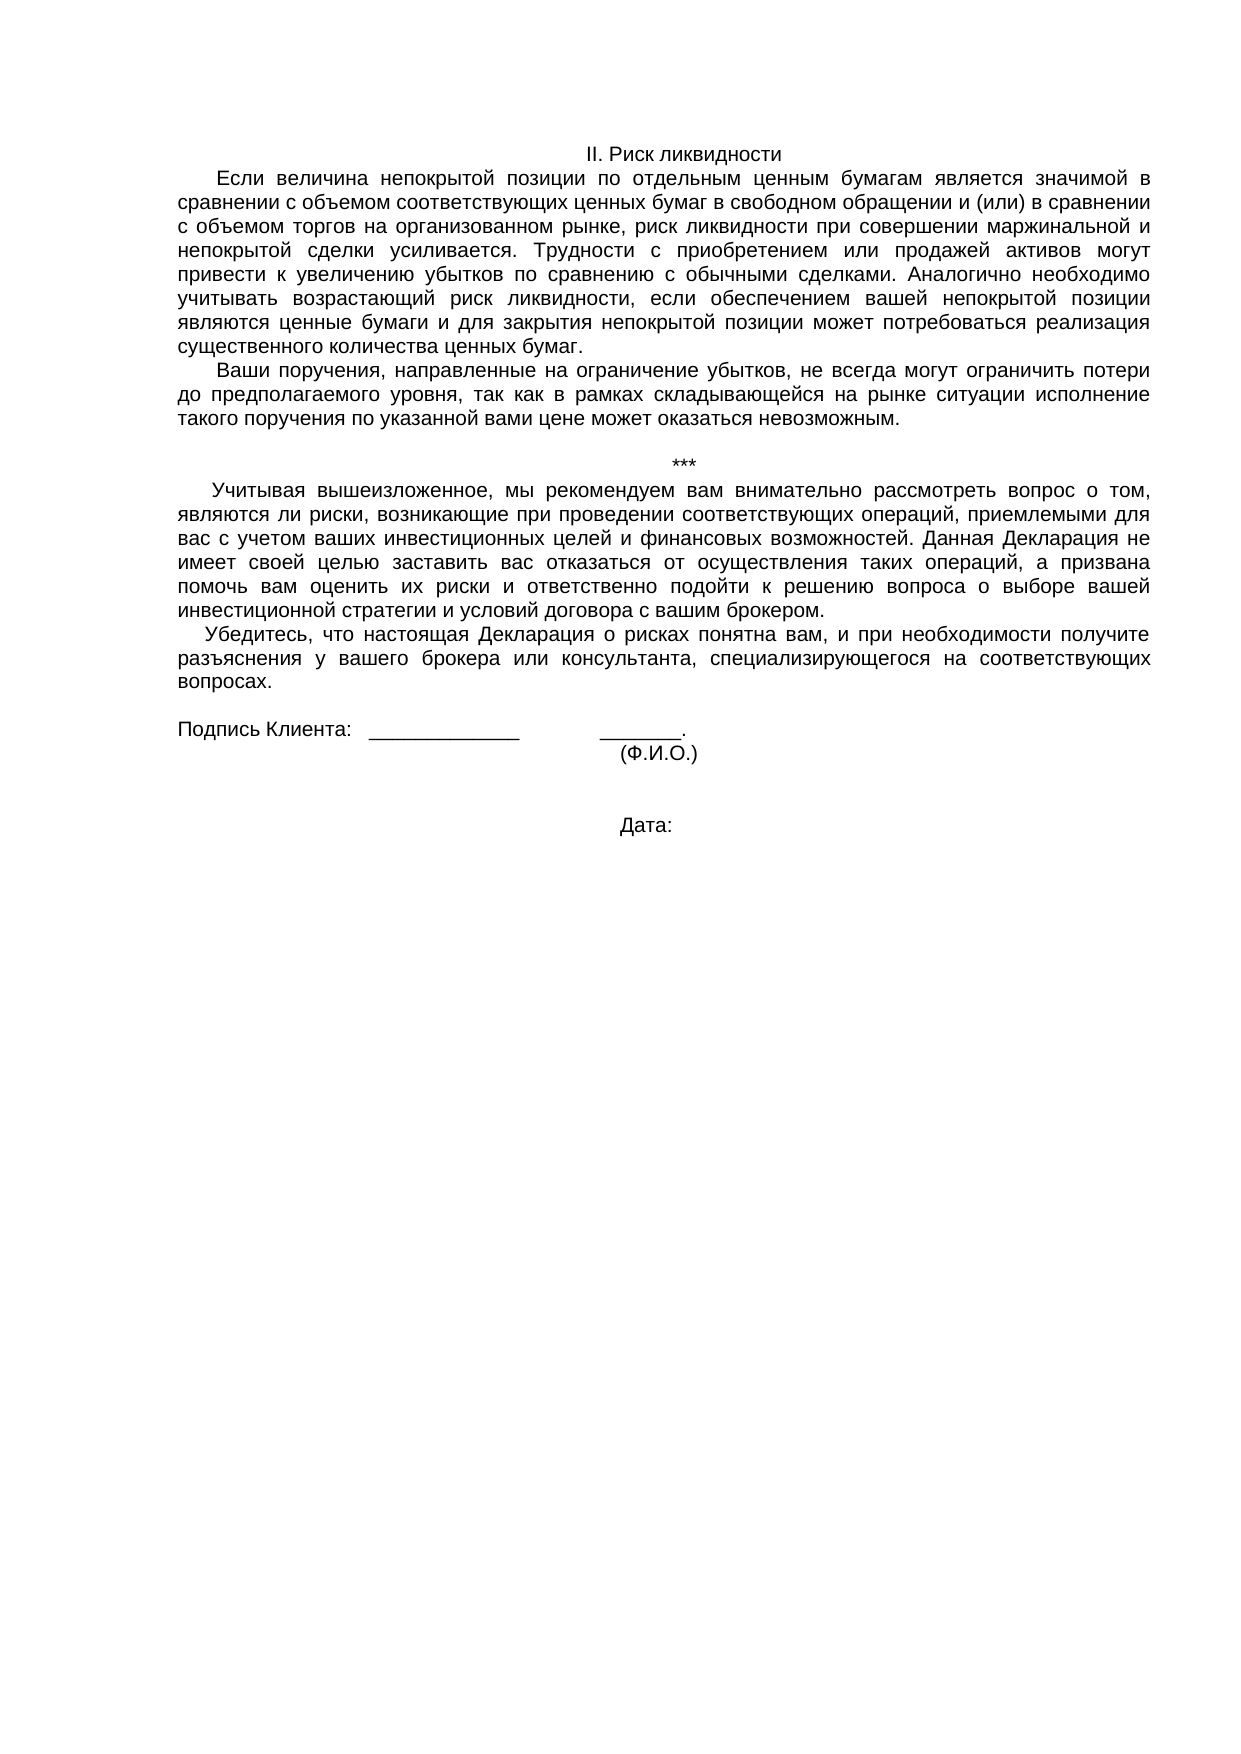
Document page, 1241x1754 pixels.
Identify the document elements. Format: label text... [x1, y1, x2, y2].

text II. Риск ликвидности [177, 142, 1152, 166]
text Дата: [546, 813, 1152, 837]
text Ваши поручения, направленные на ограничение убытков, не всегда могут ограничить потери до предполагаемого уровня, так как в рамках складывающейся на рынке ситуации исполнение такого поручения по указанной вами цене может оказаться невозможным. [177, 358, 1152, 429]
text Если величина непокрытой позиции по отдельным ценным бумагам является значимой в сравнении с объемом соответствующих ценных бумаг в свободном обращении и (или) в сравнении с объемом торгов на организованном рынке, риск ликвидности при совершении маржинальной и непокрытой сделки усиливается. Трудности с приобретением или продажей активов могут привести к увеличению убытков по сравнению с обычными сделками. Аналогично необходимо учитывать возрастающий риск ликвидности, если обеспечением вашей непокрытой позиции являются ценные бумаги и для закрытия непокрытой позиции может потребоваться реализация существенного количества ценных бумаг. [177, 166, 1152, 358]
text Подпись Клиента: _____________ _______. [177, 717, 1152, 741]
text (Ф.И.О.) [177, 741, 1152, 765]
text *** [177, 454, 1152, 478]
text Учитывая вышеизложенное, мы рекомендуем вам внимательно рассмотреть вопрос о том, являются ли риски, возникающие при проведении соответствующих операций, приемлемыми для вас с учетом ваших инвестиционных целей и финансовых возможностей. Данная Декларация не имеет своей целью заставить вас отказаться от осуществления таких операций, а призвана помочь вам оценить их риски и ответственно подойти к решению вопроса о выборе вашей инвестиционной стратегии и условий договора с вашим брокером. [177, 478, 1152, 621]
text Убедитесь, что настоящая Декларация о рисках понятна вам, и при необходимости получите разъяснения у вашего брокера или консультанта, специализирующегося на соответствующих вопросах. [177, 621, 1152, 693]
